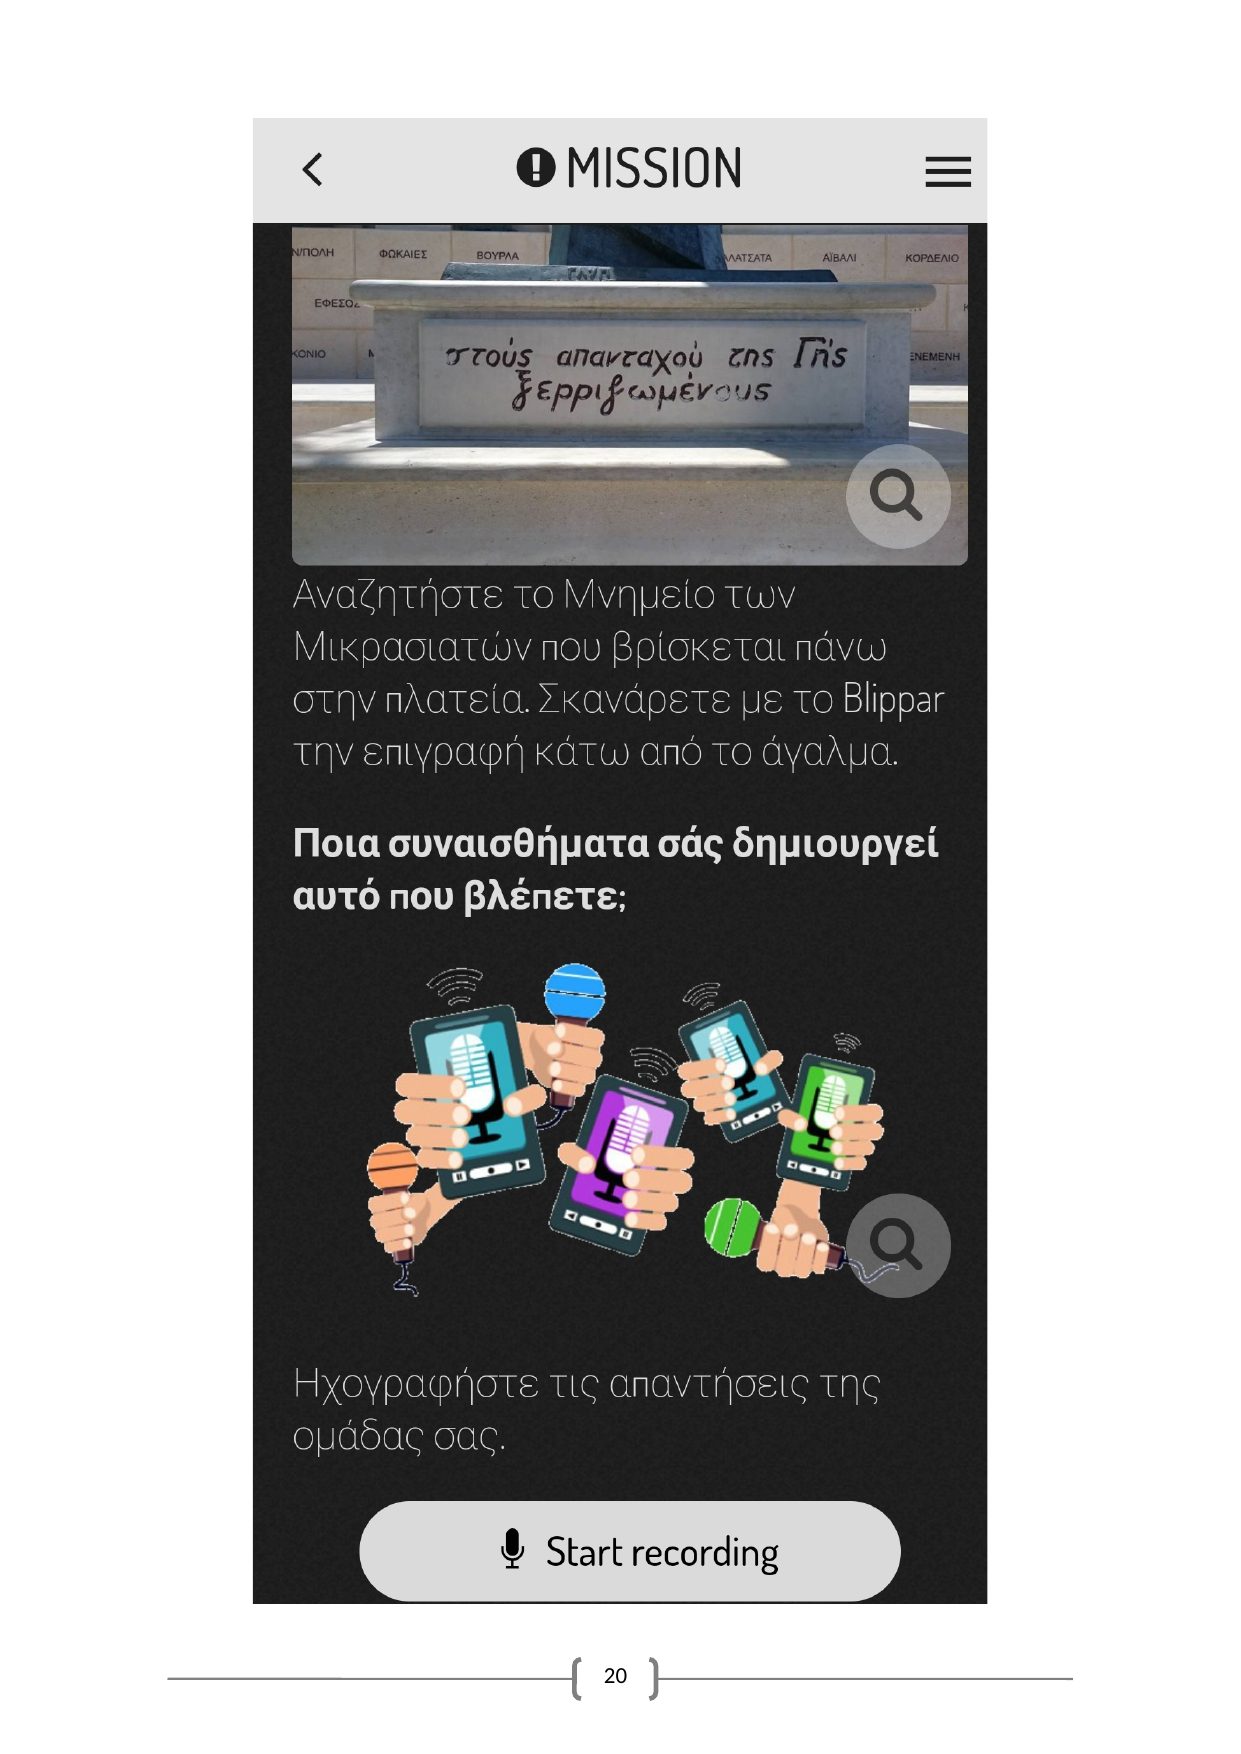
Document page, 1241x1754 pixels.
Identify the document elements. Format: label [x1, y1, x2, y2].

picture [252, 118, 988, 1604]
